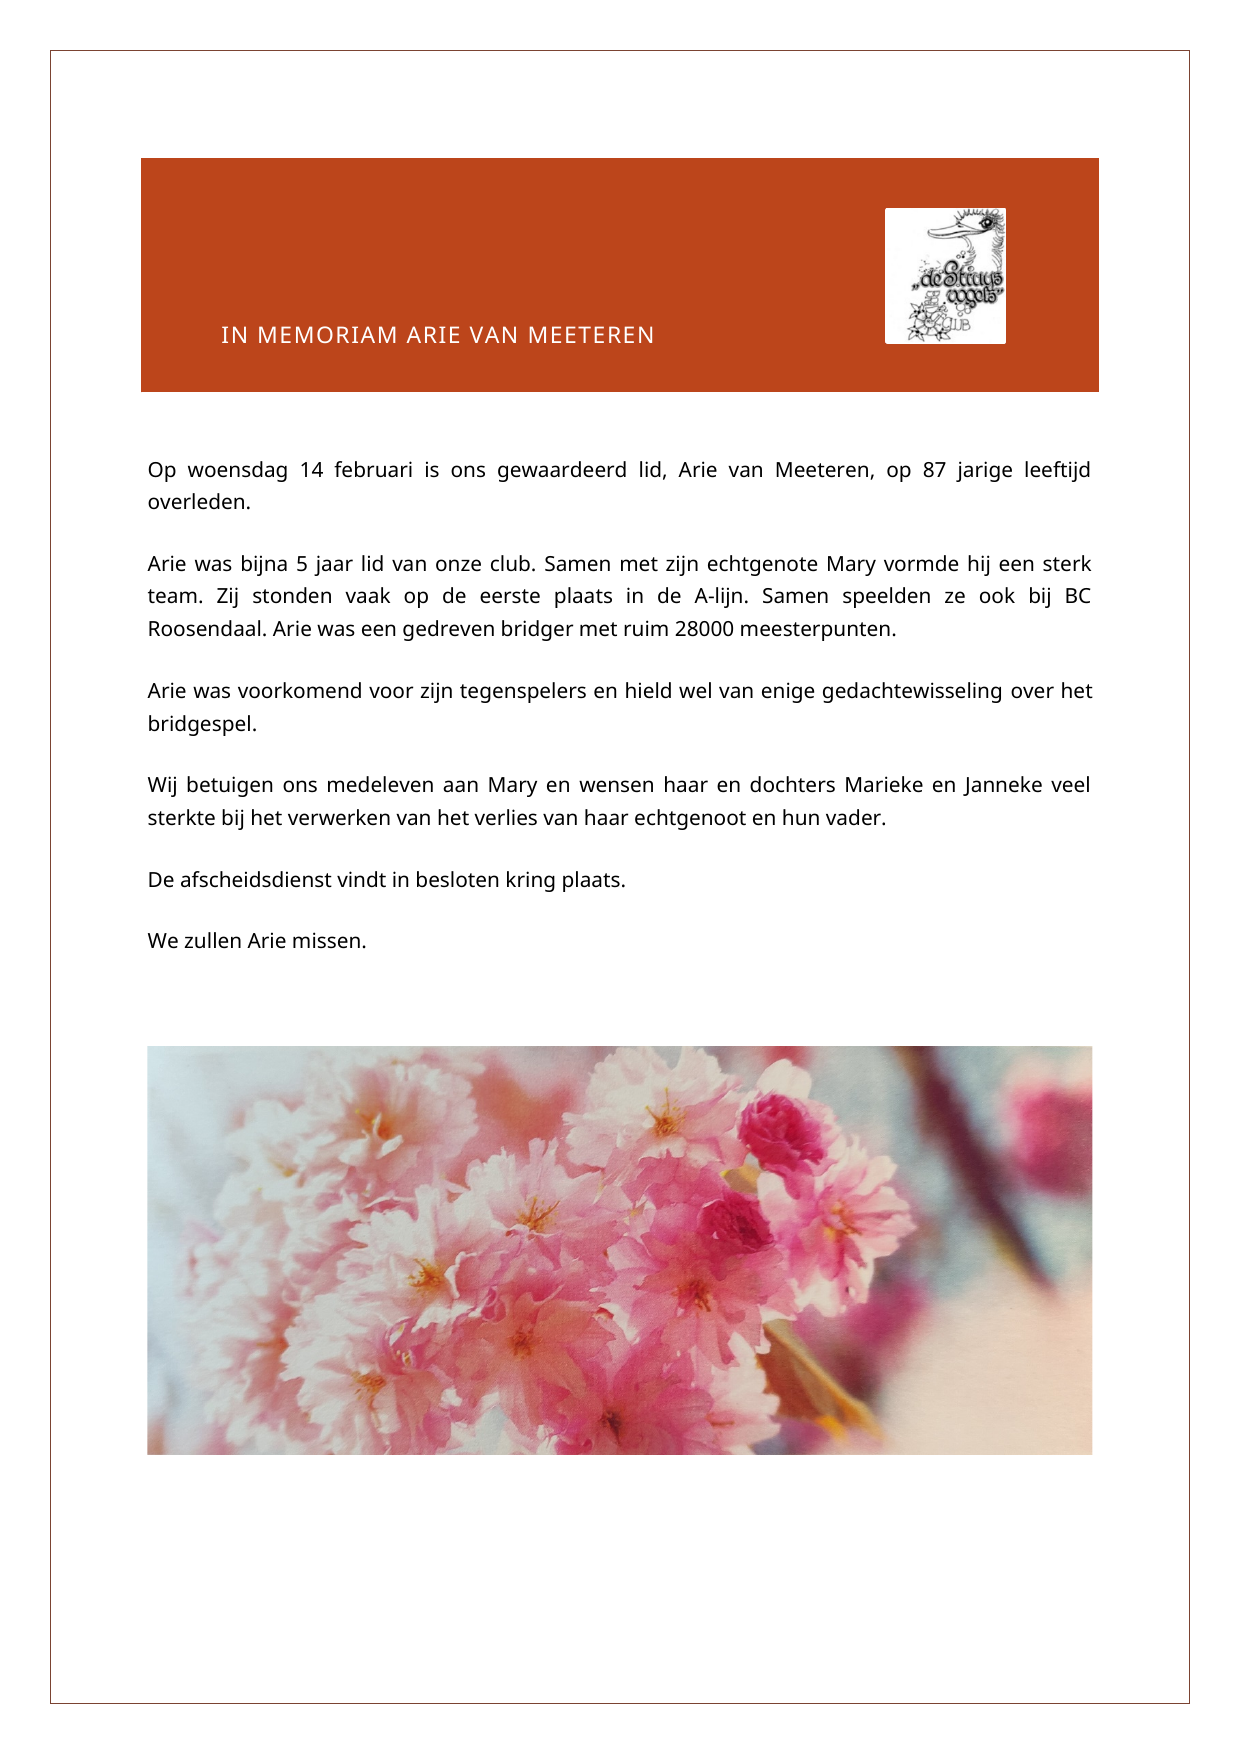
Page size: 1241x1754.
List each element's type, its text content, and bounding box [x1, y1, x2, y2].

text Op woensdag 14 februari is ons gewaardeerd lid, Arie van Meeteren, op 87 jarige leeftijd overleden. [147, 455, 1093, 516]
text Arie was bijna 5 jaar lid van onze club. Samen met zijn echtgenote Mary vormde hij een sterk team. Zij stonden vaak op de eerste plaats in de A-lijn. Samen speelden ze ook bij BC Roosendaal. Arie was een gedreven bridger met ruim 28000 meesterpunten. [147, 549, 1093, 643]
text We zullen Arie missen. [147, 927, 1093, 955]
picture [147, 1046, 1093, 1455]
picture [885, 208, 1006, 344]
subtitle In memoriam Arie van Meeteren [148, 164, 1093, 386]
text Arie was voorkomend voor zijn tegenspelers en hield wel van enige gedachtewisseling over het bridgespel. [147, 676, 1093, 737]
text Wij betuigen ons medeleven aan Mary en wensen haar en dochters Marieke en Janneke veel sterkte bij het verwerken van het verlies van haar echtgenoot en hun vader. [147, 770, 1093, 831]
text De afscheidsdienst vindt in besloten kring plaats. [147, 865, 1093, 893]
